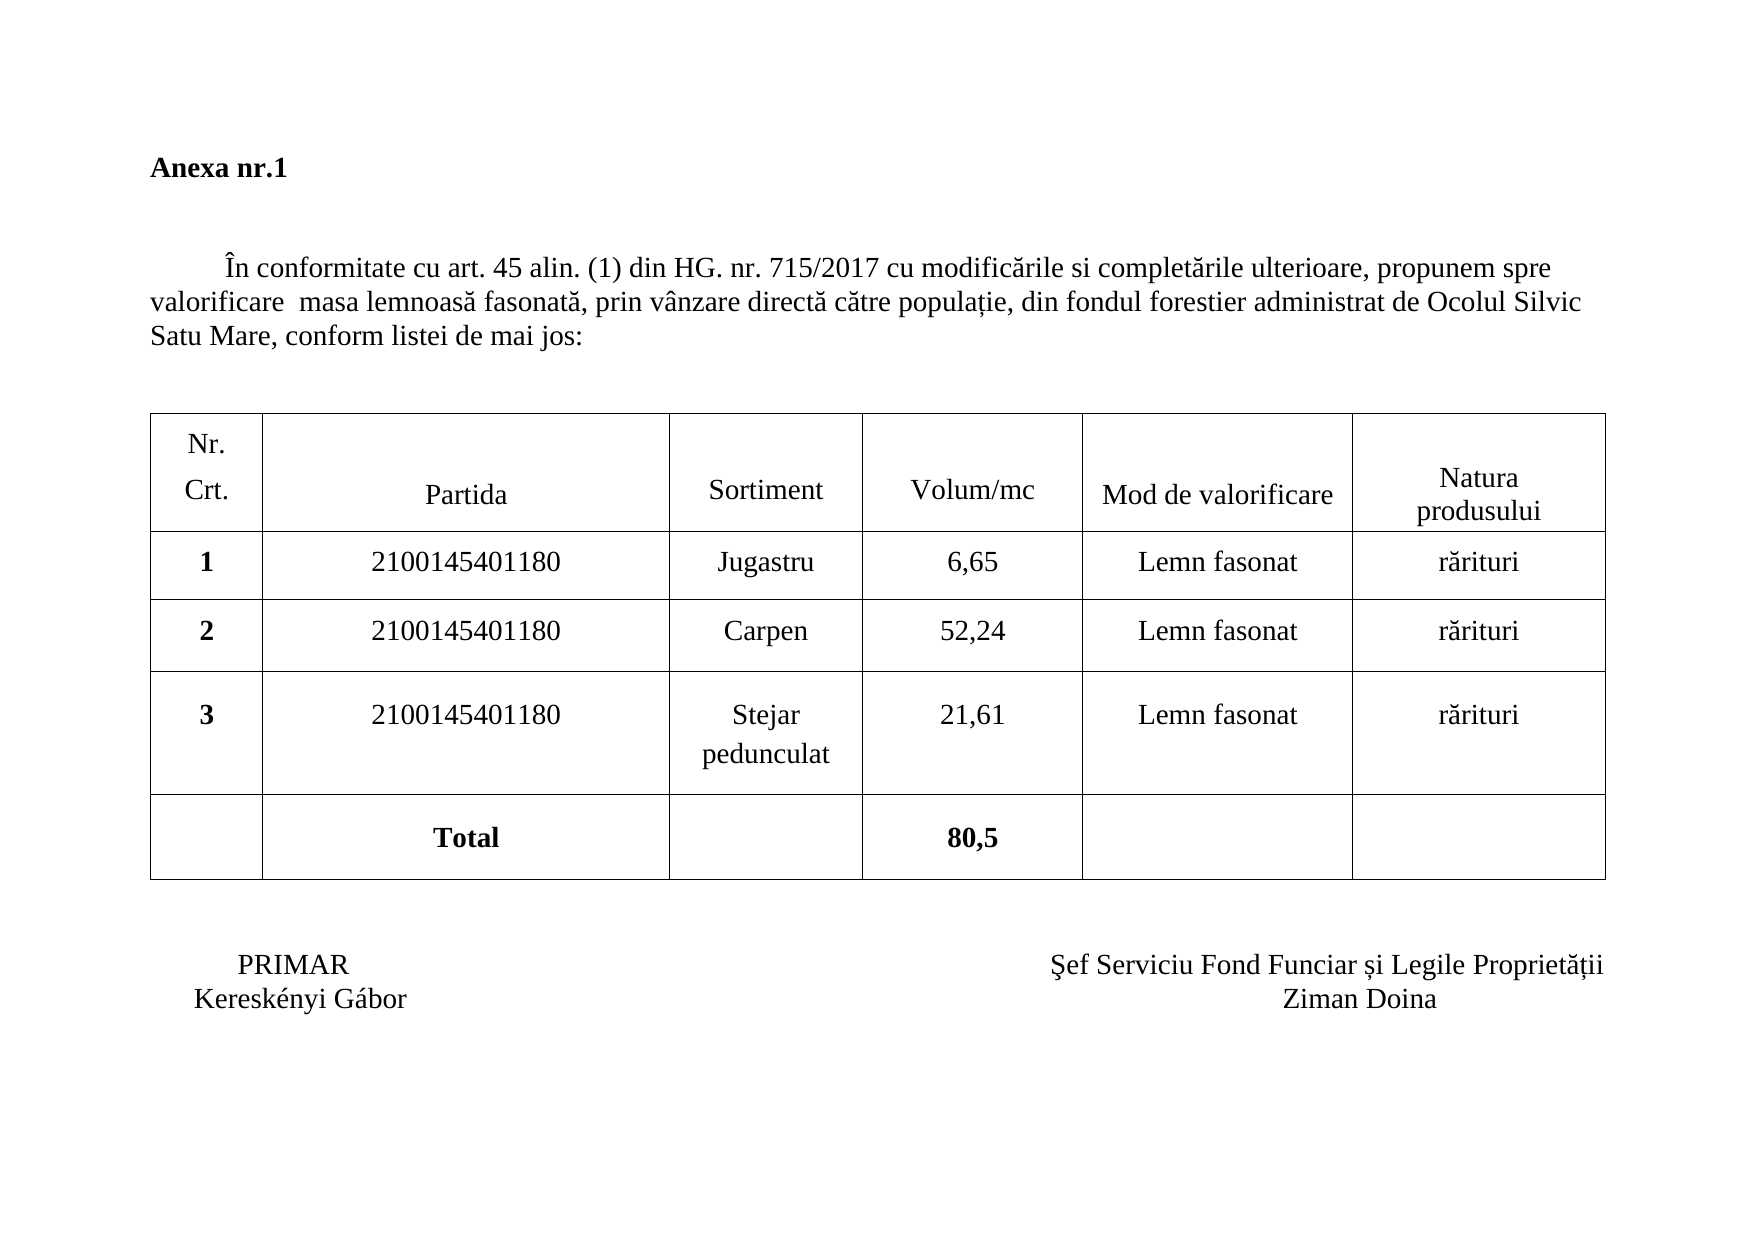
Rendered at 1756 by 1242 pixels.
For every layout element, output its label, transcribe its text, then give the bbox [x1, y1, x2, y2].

table_cell 2100145401180 [263, 672, 669, 794]
table_cell [670, 795, 862, 879]
table_cell Total [263, 795, 669, 879]
table_header Partida [263, 414, 669, 531]
table_cell Lemn fasonat [1083, 532, 1352, 599]
table_cell Jugastru [670, 532, 862, 599]
table_header Natura produsului [1353, 414, 1605, 531]
table_cell 1 [151, 532, 262, 599]
table_cell rărituri [1353, 532, 1605, 599]
text Anexa nr.1 [150, 150, 1606, 183]
table_cell [151, 795, 262, 879]
table_header Sortiment [670, 414, 862, 531]
table_header Mod de valorificare [1083, 414, 1352, 531]
table_cell Lemn fasonat [1083, 672, 1352, 794]
text Kereskényi Gábor Ziman Doina [150, 981, 1606, 1043]
table_cell 6,65 [863, 532, 1082, 599]
table_cell 2100145401180 [263, 532, 669, 599]
table_cell 21,61 [863, 672, 1082, 794]
table_cell [1083, 795, 1352, 879]
table_cell Carpen [670, 600, 862, 671]
table_header Nr. Crt. [151, 414, 262, 531]
text În conformitate cu art. 45 alin. (1) din HG. nr. 715/2017 cu modificările si completările ulterioare, propunem spre valorificare masa lemnoasă fasonată, prin vânzare directă către populație, din fondul forestier administrat de Ocolul Silvic Satu Mare, conform listei de mai jos: [150, 251, 1606, 351]
table_cell 3 [151, 672, 262, 794]
table_cell 2 [151, 600, 262, 671]
table_cell rărituri [1353, 600, 1605, 671]
table_cell Lemn fasonat [1083, 600, 1352, 671]
table_cell 52,24 [863, 600, 1082, 671]
table_cell rărituri [1353, 672, 1605, 794]
table_header Volum/mc [863, 414, 1082, 531]
table_cell 80,5 [863, 795, 1082, 879]
table_cell [1353, 795, 1605, 879]
table_cell 2100145401180 [263, 600, 669, 671]
table_cell Stejar pedunculat [670, 672, 862, 794]
text PRIMAR Şef Serviciu Fond Funciar și Legile Proprietății [150, 947, 1606, 981]
